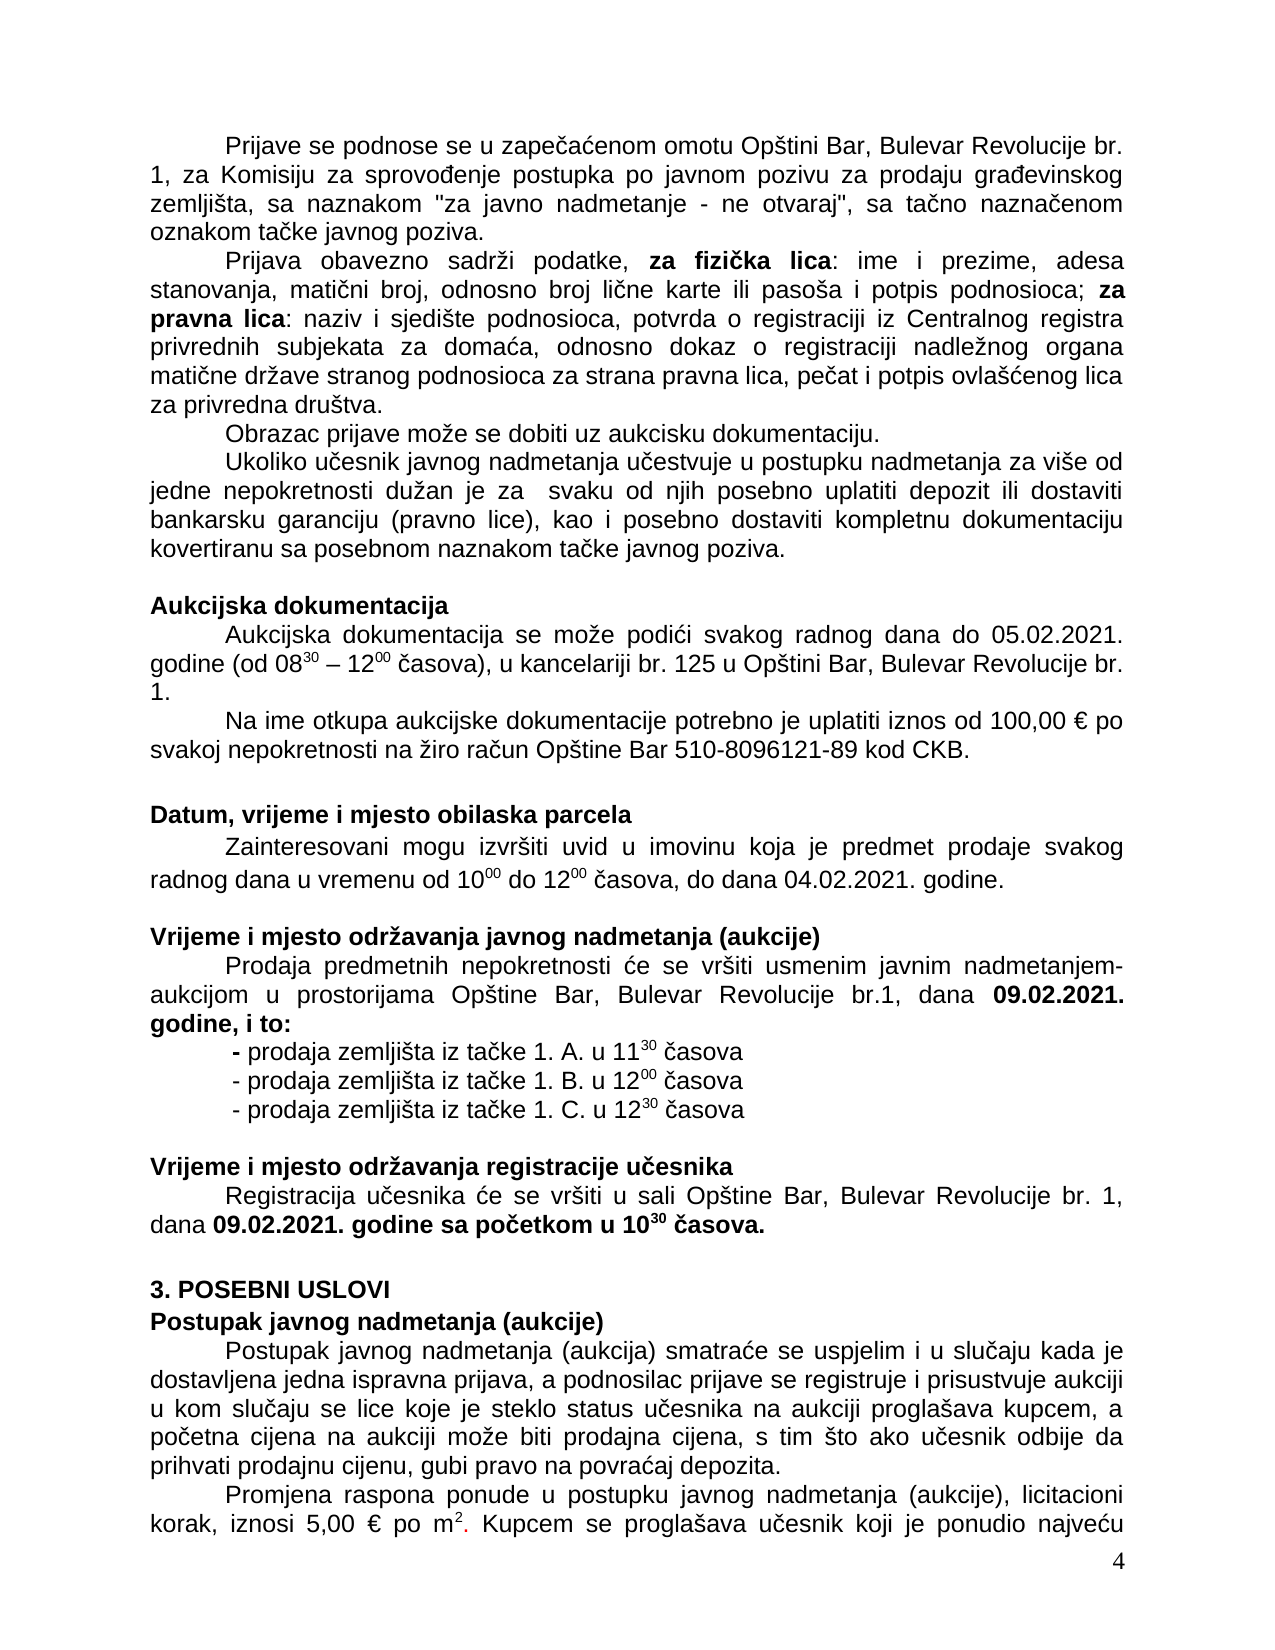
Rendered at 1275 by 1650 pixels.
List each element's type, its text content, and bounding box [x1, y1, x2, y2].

text - prodaja zemljišta iz tačke 1. B. u 1200 časova [150, 1066, 1125, 1095]
text - prodaja zemljišta iz tačke 1. C. u 1230 časova [150, 1095, 1125, 1123]
text Obrazac prijave može se dobiti uz aukcisku dokumentaciju. [150, 418, 1125, 447]
text Prijava obavezno sadrži podatke, za fizička lica: ime i prezime, adesa stanovanja, matični broj, odnosno broj lične karte ili pasoša i potpis podnosioca; za pravna lica: naziv i sjedište podnosioca, potvrda o registraciji iz Centralnog registra privrednih subjekata za domaća, odnosno dokaz o registraciji nadležnog organa matične države stranog podnosioca za strana pravna lica, pečat i potpis ovlašćenog lica za privredna društva. [150, 246, 1125, 418]
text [150, 1480, 1125, 1537]
text Aukcijska dokumentacija se može podići svakog radnog dana do 05.02.2021. godine (od 0830 – 1200 časova), u kancelariji br. 125 u Opštini Bar, Bulevar Revolucije br. 1. [150, 620, 1125, 706]
text Postupak javnog nadmetanja (aukcije) [150, 1303, 1125, 1336]
text Prijave se podnose se u zapečaćenom omotu Opštini Bar, Bulevar Revolucije br. 1, za Komisiju za sprovođenje postupka po javnom pozivu za prodaju građevinskog zemljišta, sa naznakom "za javno nadmetanje - ne otvaraj", sa tačno naznačenom oznakom tačke javnog poziva. [150, 131, 1125, 246]
text Vrijeme i mjesto održavanja registracije učesnika [150, 1152, 1125, 1181]
text Na ime otkupa aukcijske dokumentacije potrebno je uplatiti iznos od 100,00 € po svakoj nepokretnosti na žiro račun Opštine Bar 510-8096121-89 kod CKB. [150, 706, 1125, 763]
text Prodaja predmetnih nepokretnosti će se vršiti usmenim javnim nadmetanjem-aukcijom u prostorijama Opštine Bar, Bulevar Revolucije br.1, dana 09.02.2021. godine, i to: [150, 951, 1125, 1037]
text Zainteresovani mogu izvršiti uvid u imovinu koja je predmet prodaje svakog radnog dana u vremenu od 1000 do 1200 časova, do dana 04.02.2021. godine. [150, 828, 1125, 893]
text Aukcijska dokumentacija [150, 591, 1125, 620]
text Postupak javnog nadmetanja (aukcija) smatraće se uspjelim i u slučaju kada je dostavljena jedna ispravna prijava, a podnosilac prijave se registruje i prisustvuje aukciji u kom slučaju se lice koje je steklo status učesnika na aukciji proglašava kupcem, a početna cijena na aukciji može biti prodajna cijena, s tim što ako učesnik odbije da prihvati prodajnu cijenu, gubi pravo na povraćaj depozita. [150, 1336, 1125, 1480]
text 3. POSEBNI USLOVI [150, 1271, 1125, 1303]
text Ukoliko učesnik javnog nadmetanja učestvuje u postupku nadmetanja za više od jedne nepokretnosti dužan je za svaku od njih posebno uplatiti depozit ili dostaviti bankarsku garanciju (pravno lice), kao i posebno dostaviti kompletnu dokumentaciju kovertiranu sa posebnom naznakom tačke javnog poziva. [150, 447, 1125, 562]
text Datum, vrijeme i mjesto obilaska parcela [150, 796, 1125, 828]
text - prodaja zemljišta iz tačke 1. A. u 1130 časova [150, 1037, 1125, 1066]
text Vrijeme i mjesto održavanja javnog nadmetanja (aukcije) [150, 922, 1125, 951]
text Registracija učesnika će se vršiti u sali Opštine Bar, Bulevar Revolucije br. 1, dana 09.02.2021. godine sa početkom u 1030 časova. [150, 1181, 1125, 1238]
